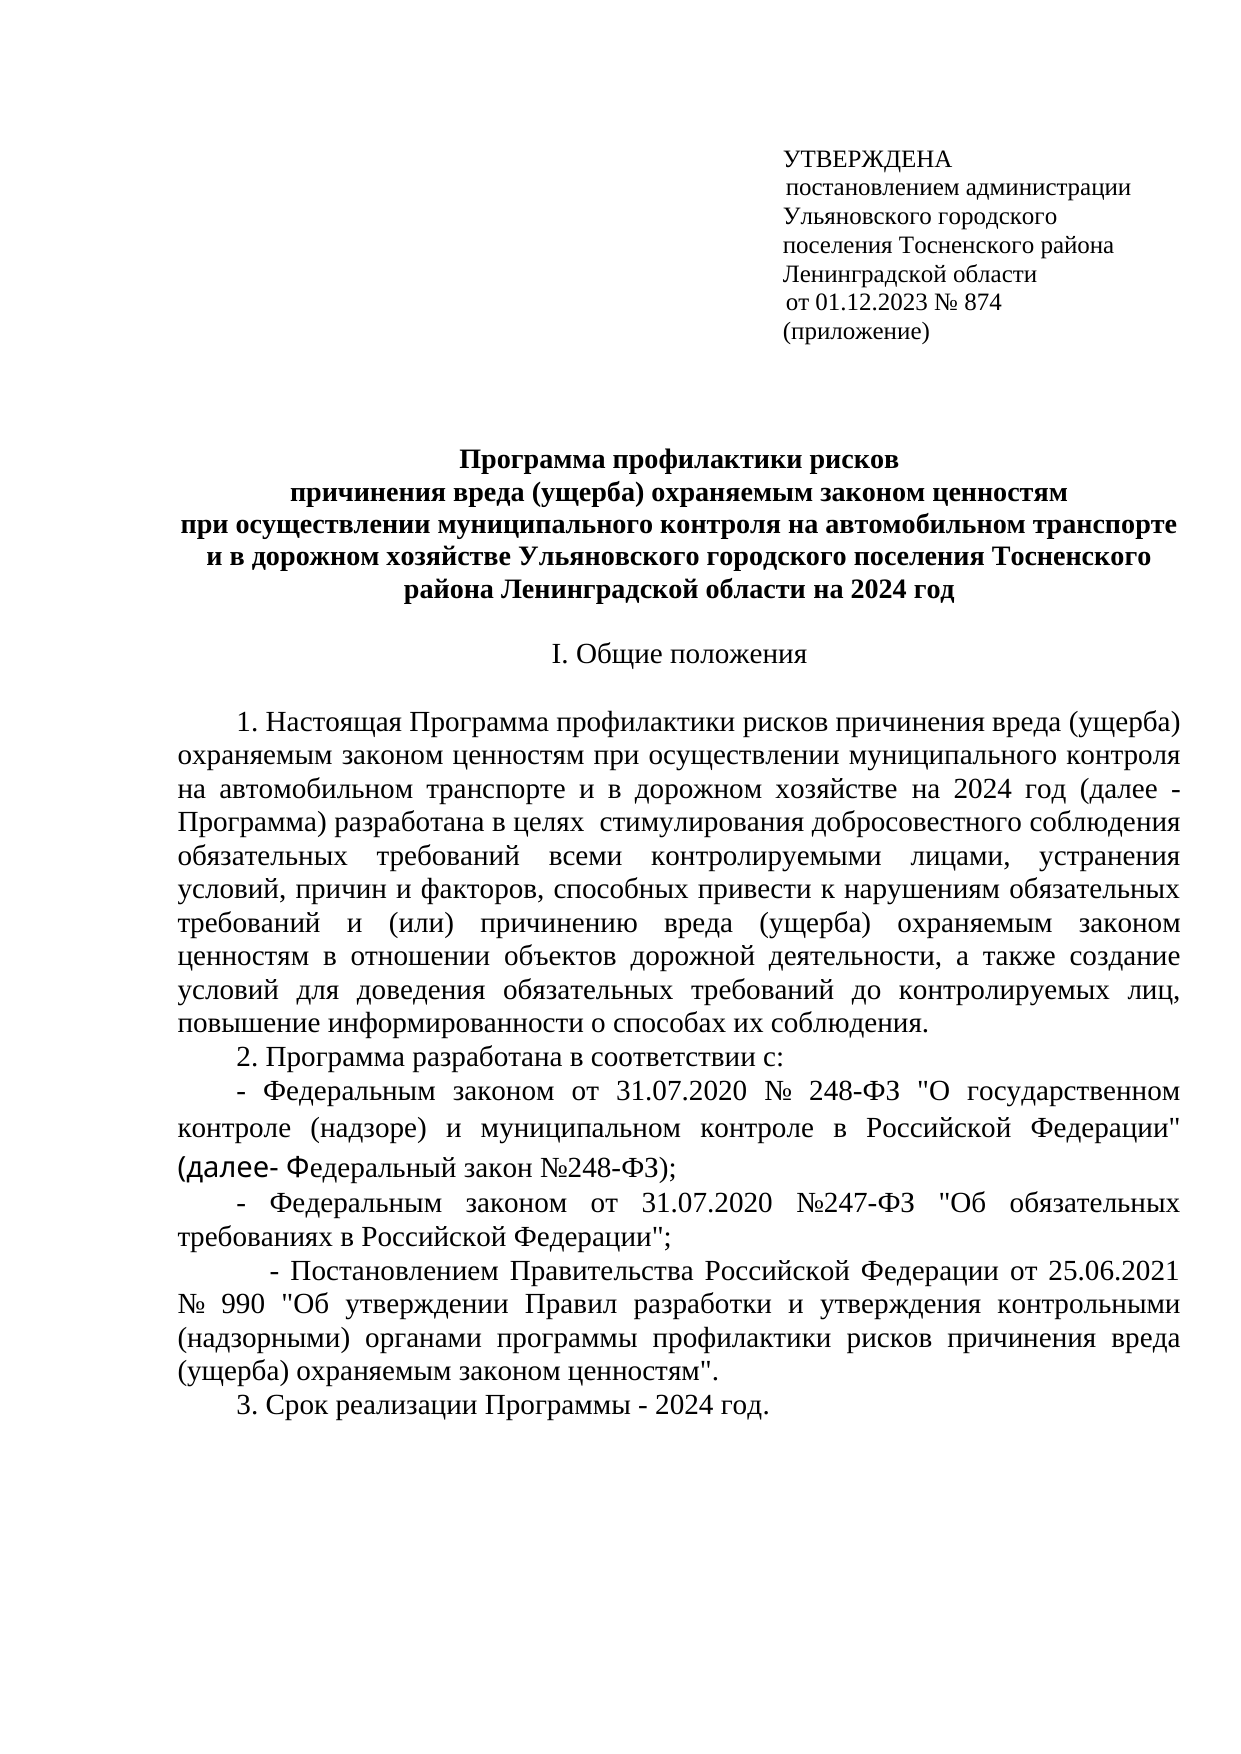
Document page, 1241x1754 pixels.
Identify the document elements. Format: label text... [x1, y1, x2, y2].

text - Федеральным законом от 31.07.2020 № 248-ФЗ "О государственном контроле (надзоре) и муниципальном контроле в Российской Федерации" (далее- Федеральный закон №248-ФЗ); [177, 1073, 1181, 1186]
text 3. Срок реализации Программы - 2024 год. [177, 1387, 1181, 1420]
text I. Общие положения [177, 637, 1181, 670]
text постановлением администрации Ульяновского городского поселения Тосненского района Ленинградской области [679, 172, 1159, 287]
text Программа профилактики рисков [177, 442, 1181, 474]
text - Постановлением Правительства Российской Федерации от 25.06.2021 № 990 "Об утверждении Правил разработки и утверждения контрольными (надзорными) органами программы профилактики рисков причинения вреда (ущерба) охраняемым законом ценностям". [177, 1253, 1181, 1387]
text при осуществлении муниципального контроля на автомобильном транспорте [177, 507, 1181, 539]
text УТВЕРЖДЕНА [783, 144, 1181, 172]
text - Федеральным законом от 31.07.2020 №247-ФЗ "Об обязательных требованиях в Российской Федерации"; [177, 1186, 1181, 1253]
text причинения вреда (ущерба) охраняемым законом ценностям [177, 474, 1181, 507]
text 2. Программа разработана в соответствии с: [177, 1039, 1181, 1073]
text (приложение) [783, 316, 1159, 345]
text и в дорожном хозяйстве Ульяновского городского поселения Тосненского района Ленинградской области на 2024 год [177, 539, 1181, 604]
title 1. Настоящая Программа профилактики рисков причинения вреда (ущерба) охраняемым законом ценностям при осуществлении муниципального контроля на автомобильном транспорте и в дорожном хозяйстве на 2024 год (далее - Программа) разработана в целях стимулирования добросовестного соблюдения обязательных требований всеми контролируемыми лицами, устранения условий, причин и факторов, способных привести к нарушениям обязательных требований и (или) причинению вреда (ущерба) охраняемым законом ценностям в отношении объектов дорожной деятельности, а также создание условий для доведения обязательных требований до контролируемых лиц, повышение информированности о способах их соблюдения. [177, 704, 1181, 1039]
text от 01.12.2023 № 874 [679, 287, 1159, 316]
